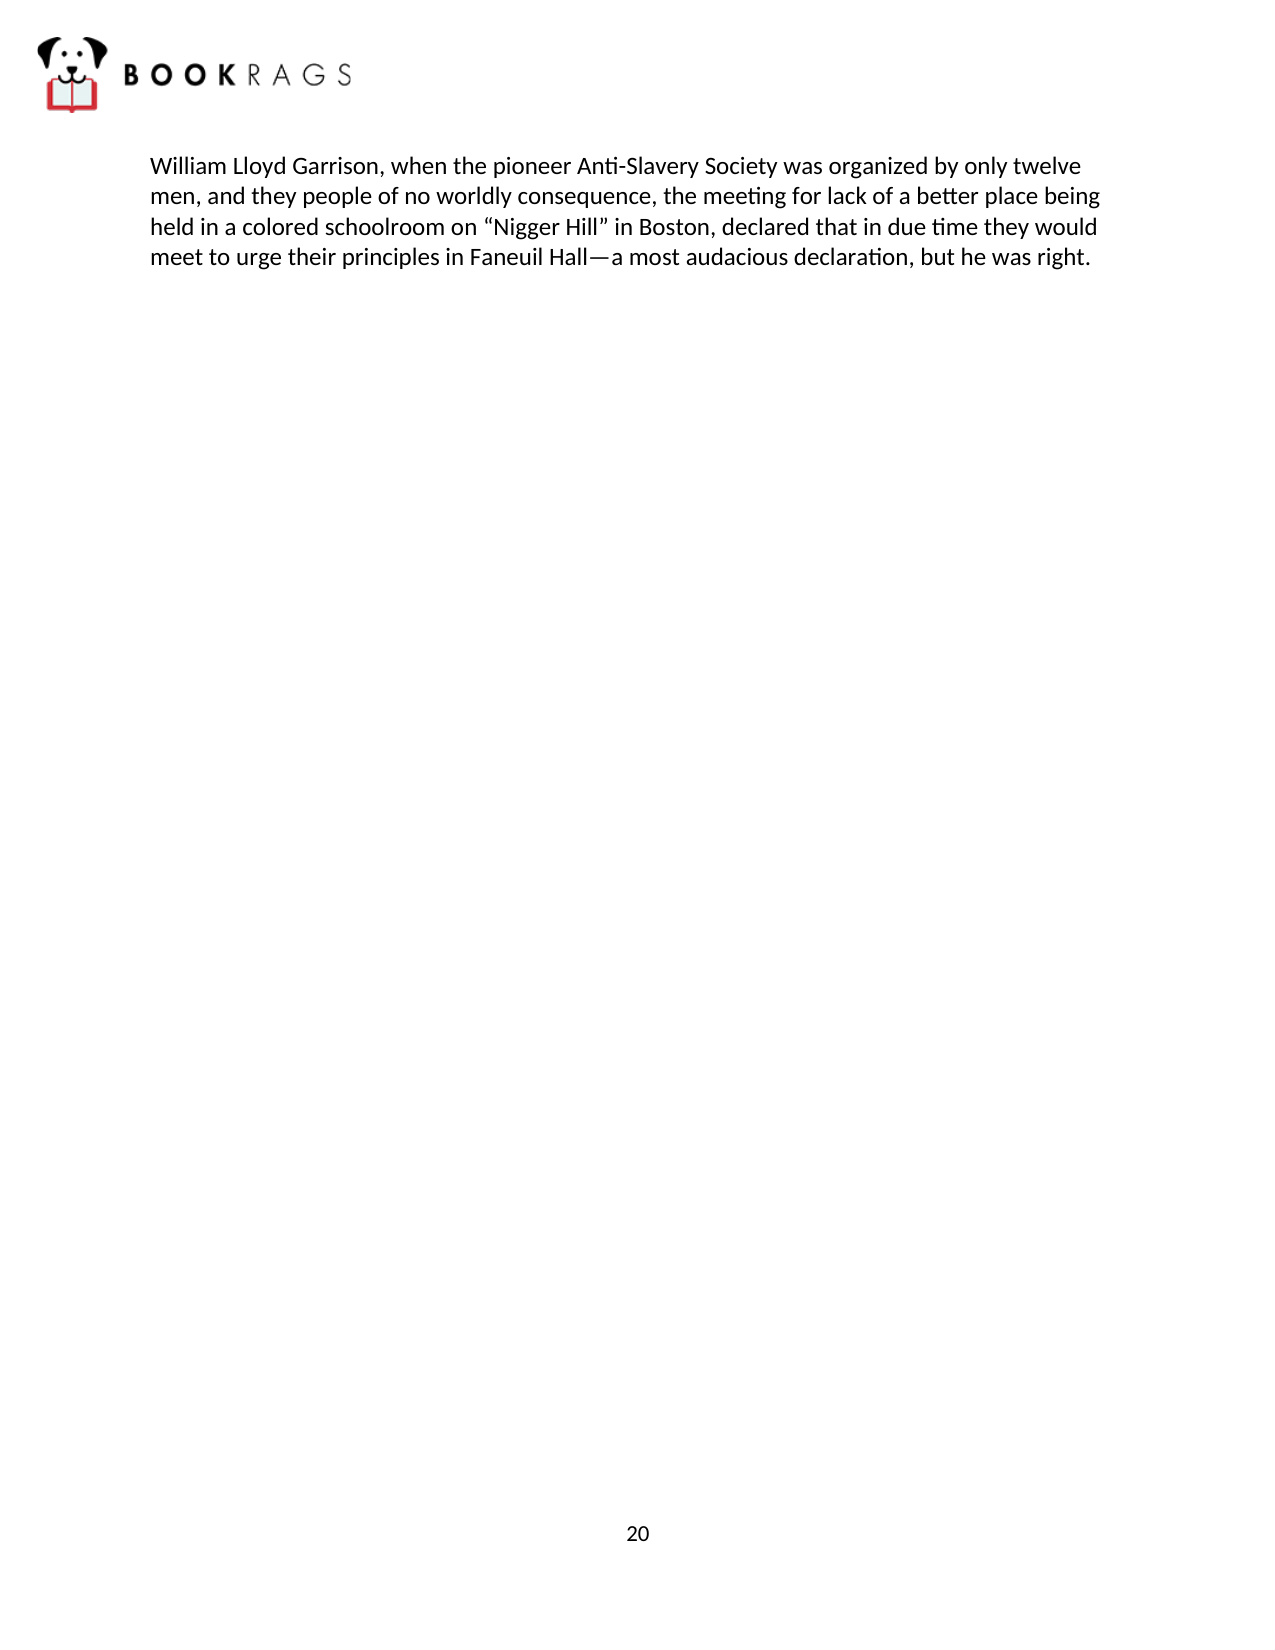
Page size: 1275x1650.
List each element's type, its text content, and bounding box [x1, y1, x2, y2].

picture [37, 37, 351, 113]
text William Lloyd Garrison, when the pioneer Anti-Slavery Society was organized by only twelve men, and they people of no worldly consequence, the meeting for lack of a better place being held in a colored schoolroom on “Nigger Hill” in Boston, declared that in due time they would meet to urge their principles in Faneuil Hall—­a most audacious declaration, but he was right. [150, 150, 1125, 272]
